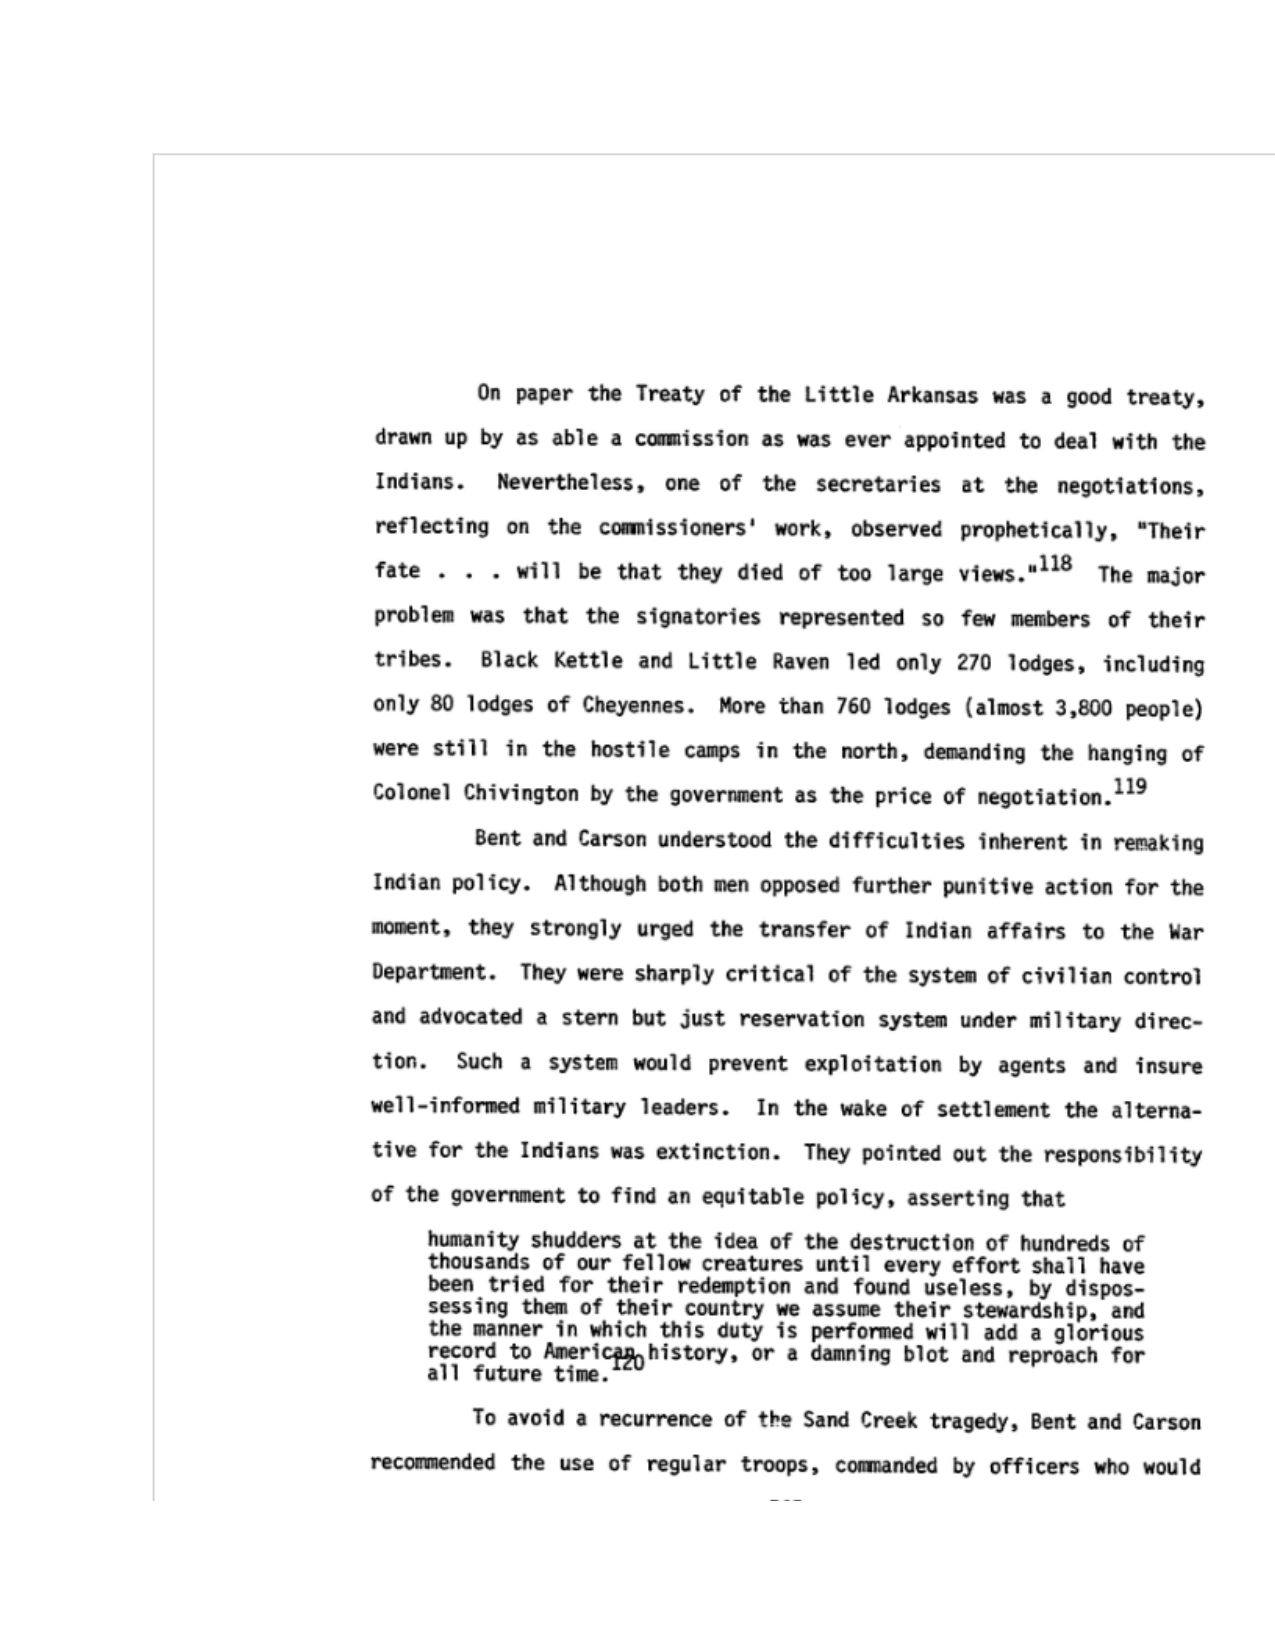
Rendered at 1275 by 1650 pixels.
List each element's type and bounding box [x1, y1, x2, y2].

picture [150, 150, 1275, 1501]
